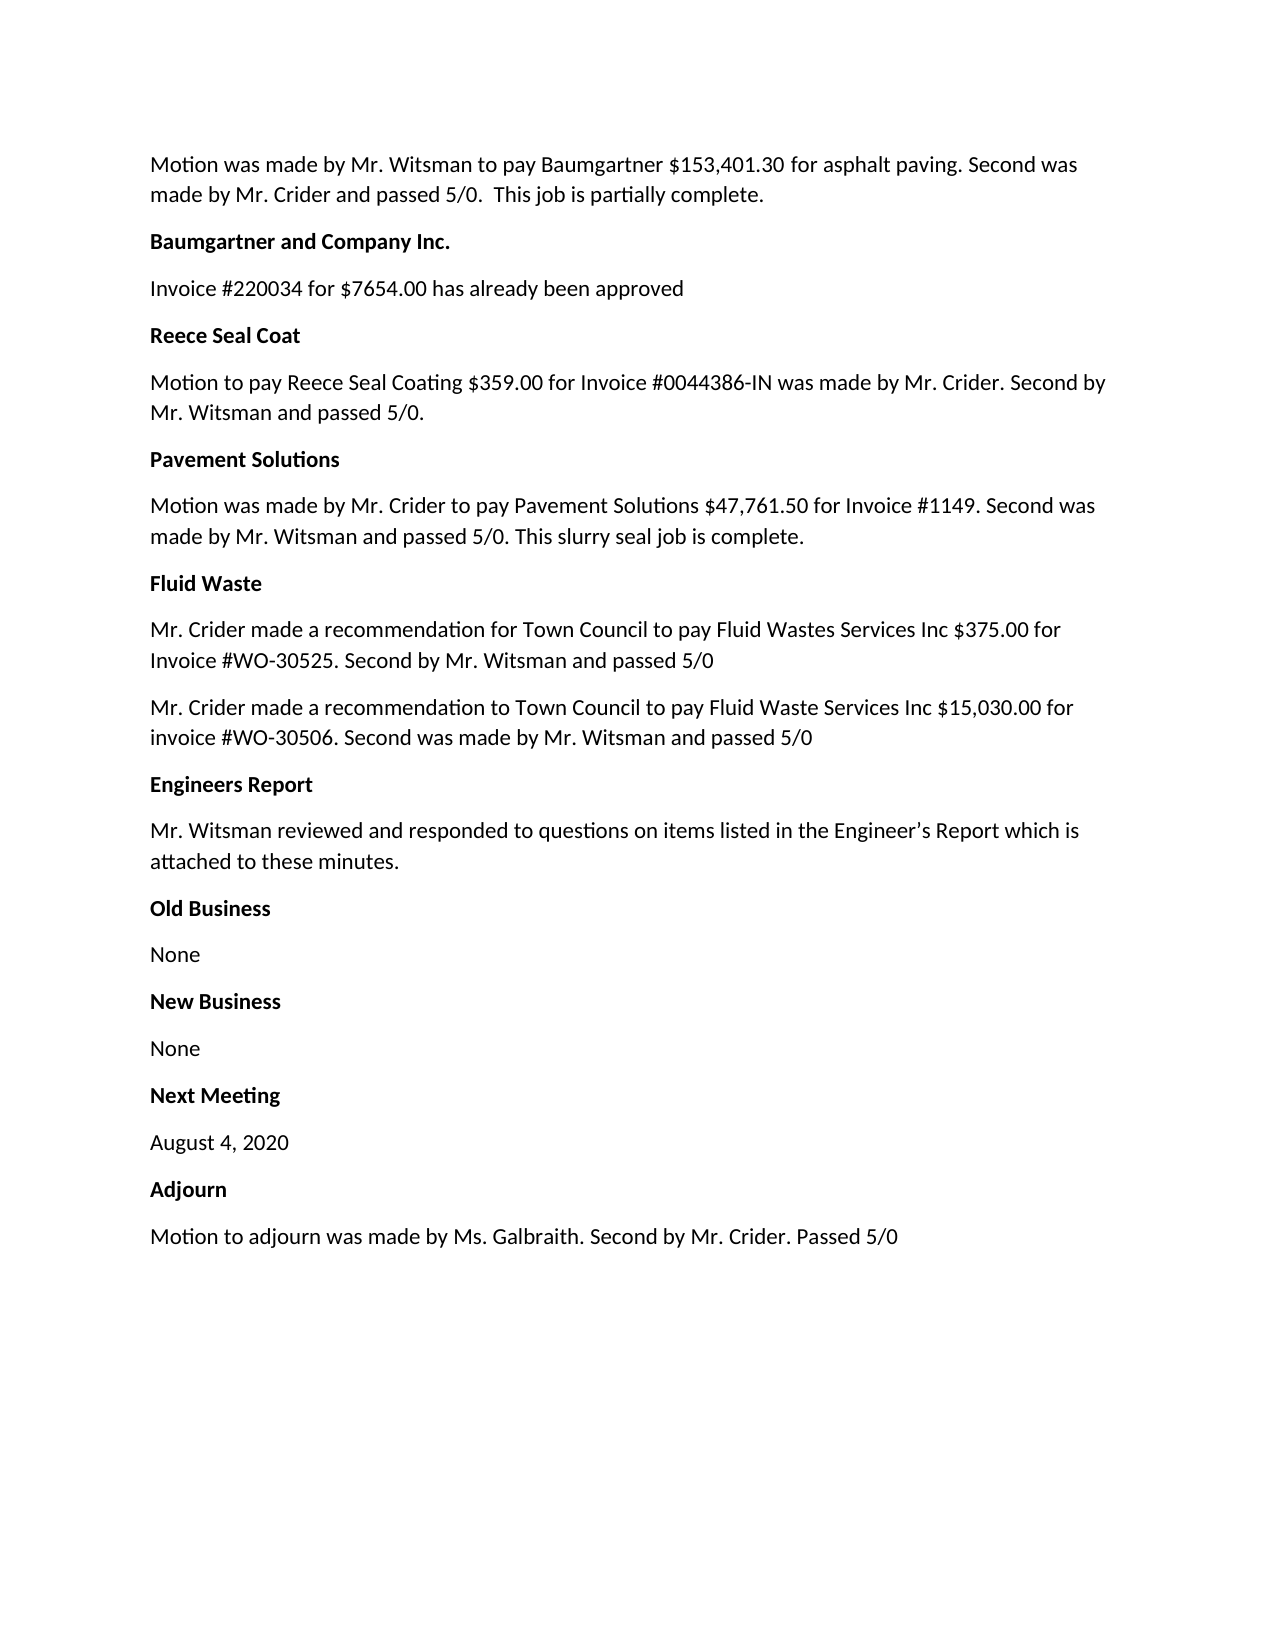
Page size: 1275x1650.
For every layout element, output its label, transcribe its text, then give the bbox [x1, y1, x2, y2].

text Mr. Crider made a recommendation to Town Council to pay Fluid Waste Services Inc $15,030.00 for invoice #WO-30506. Second was made by Mr. Witsman and passed 5/0 [150, 693, 1125, 751]
text Engineers Report [150, 770, 1125, 798]
text Invoice #220034 for $7654.00 has already been approved [150, 274, 1125, 302]
text Next Meeting [150, 1081, 1125, 1109]
text Mr. Crider made a recommendation for Town Council to pay Fluid Wastes Services Inc $375.00 for Invoice #WO-30525. Second by Mr. Witsman and passed 5/0 [150, 616, 1125, 674]
text Fluid Waste [150, 569, 1125, 597]
text Pavement Solutions [150, 445, 1125, 473]
text Old Business [150, 894, 1125, 922]
text Motion was made by Mr. Crider to pay Pavement Solutions $47,761.50 for Invoice #1149. Second was made by Mr. Witsman and passed 5/0. This slurry seal job is complete. [150, 492, 1125, 550]
text Reece Seal Coat [150, 321, 1125, 349]
text Adjourn [150, 1175, 1125, 1203]
text August 4, 2020 [150, 1128, 1125, 1156]
text Mr. Witsman reviewed and responded to questions on items listed in the Engineer’s Report which is attached to these minutes. [150, 817, 1125, 875]
text Motion to pay Reece Seal Coating $359.00 for Invoice #0044386-IN was made by Mr. Crider. Second by Mr. Witsman and passed 5/0. [150, 368, 1125, 426]
text Motion was made by Mr. Witsman to pay Baumgartner $153,401.30 for asphalt paving. Second was made by Mr. Crider and passed 5/0. This job is partially complete. [150, 150, 1125, 208]
text None [150, 1034, 1125, 1062]
text Baumgartner and Company Inc. [150, 227, 1125, 255]
text None [150, 941, 1125, 969]
text Motion to adjourn was made by Ms. Galbraith. Second by Mr. Crider. Passed 5/0 [150, 1222, 1125, 1250]
text New Business [150, 987, 1125, 1016]
